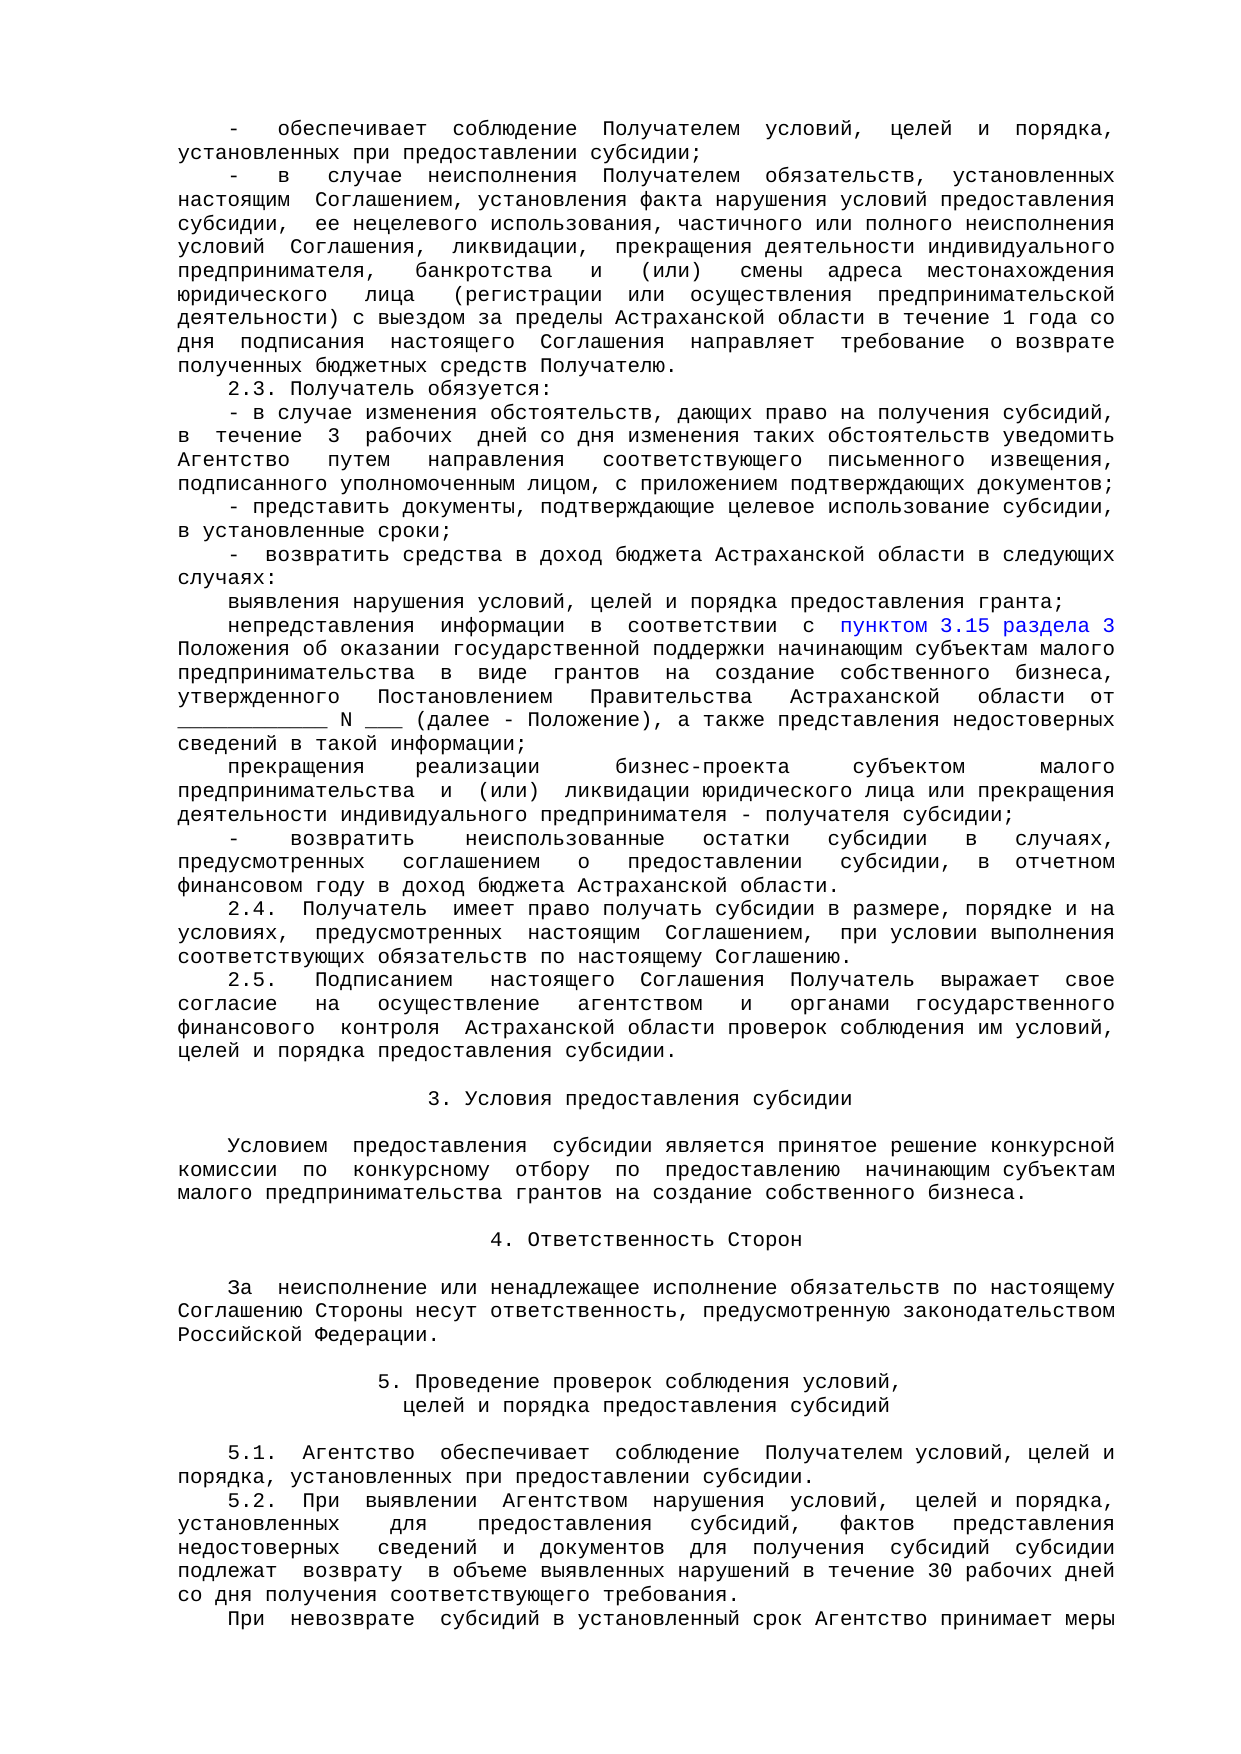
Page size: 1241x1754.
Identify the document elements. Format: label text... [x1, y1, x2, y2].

text условий Соглашения, ликвидации, прекращения деятельности индивидуального [177, 236, 1152, 260]
text Российской Федерации. [177, 1324, 1152, 1348]
text предусмотренных соглашением о предоставлении субсидии, в отчетном [177, 851, 1152, 875]
text недостоверных сведений и документов для получения субсидий субсидии [177, 1537, 1152, 1561]
text целей и порядка предоставления субсидий [177, 1395, 1152, 1419]
text За неисполнение или ненадлежащее исполнение обязательств по настоящему [177, 1277, 1152, 1300]
text - обеспечивает соблюдение Получателем условий, целей и порядка, [177, 118, 1152, 142]
text 4. Ответственность Сторон [177, 1229, 1152, 1253]
text субсидии, ее нецелевого использования, частичного или полного неисполнения [177, 213, 1152, 236]
text малого предпринимательства грантов на создание собственного бизнеса. [177, 1182, 1152, 1206]
text 3. Условия предоставления субсидии [177, 1088, 1152, 1111]
text комиссии по конкурсному отбору по предоставлению начинающим субъектам [177, 1158, 1152, 1182]
text Соглашению Стороны несут ответственность, предусмотренную законодательством [177, 1300, 1152, 1324]
text подлежат возврату в объеме выявленных нарушений в течение 30 рабочих дней [177, 1561, 1152, 1584]
text 5.1. Агентство обеспечивает соблюдение Получателем условий, целей и [177, 1442, 1152, 1466]
text - представить документы, подтверждающие целевое использование субсидии, [177, 496, 1152, 520]
text условиях, предусмотренных настоящим Соглашением, при условии выполнения [177, 922, 1152, 946]
text При невозврате субсидий в установленный срок Агентство принимает меры [177, 1608, 1152, 1631]
text целей и порядка предоставления субсидии. [177, 1040, 1152, 1064]
text - возвратить неиспользованные остатки субсидии в случаях, [177, 827, 1152, 851]
text - в случае неисполнения Получателем обязательств, установленных [177, 165, 1152, 189]
text 2.5. Подписанием настоящего Соглашения Получатель выражает свое [177, 969, 1152, 993]
text соответствующих обязательств по настоящему Соглашению. [177, 946, 1152, 969]
text - возвратить средства в доход бюджета Астраханской области в следующих [177, 544, 1152, 567]
text деятельности) с выездом за пределы Астраханской области в течение 1 года со [177, 307, 1152, 331]
text предпринимательства в виде грантов на создание собственного бизнеса, [177, 662, 1152, 686]
text в установленные сроки; [177, 520, 1152, 544]
text установленных для предоставления субсидий, фактов представления [177, 1513, 1152, 1537]
text дня подписания настоящего Соглашения направляет требование о возврате [177, 331, 1152, 354]
text порядка, установленных при предоставлении субсидии. [177, 1466, 1152, 1489]
text полученных бюджетных средств Получателю. [177, 354, 1152, 378]
text в течение 3 рабочих дней со дня изменения таких обстоятельств уведомить [177, 426, 1152, 449]
text 5.2. При выявлении Агентством нарушения условий, целей и порядка, [177, 1489, 1152, 1513]
text сведений в такой информации; [177, 733, 1152, 757]
text случаях: [177, 567, 1152, 591]
text - в случае изменения обстоятельств, дающих право на получения субсидий, [177, 402, 1152, 426]
text юридического лица (регистрации или осуществления предпринимательской [177, 284, 1152, 307]
text финансовом году в доход бюджета Астраханской области. [177, 875, 1152, 898]
text настоящим Соглашением, установления факта нарушения условий предоставления [177, 189, 1152, 213]
text 2.3. Получатель обязуется: [177, 378, 1152, 402]
text непредставления информации в соответствии с пунктом 3.15 раздела 3 [177, 615, 1152, 638]
text Условием предоставления субсидии является принятое решение конкурсной [177, 1135, 1152, 1158]
text 5. Проведение проверок соблюдения условий, [177, 1371, 1152, 1395]
text 2.4. Получатель имеет право получать субсидии в размере, порядке и на [177, 898, 1152, 922]
text установленных при предоставлении субсидии; [177, 142, 1152, 165]
text прекращения реализации бизнес-проекта субъектом малого [177, 757, 1152, 780]
text предпринимателя, банкротства и (или) смены адреса местонахождения [177, 260, 1152, 284]
text ____________ N ___ (далее - Положение), а также представления недостоверных [177, 709, 1152, 733]
text предпринимательства и (или) ликвидации юридического лица или прекращения [177, 780, 1152, 804]
text подписанного уполномоченным лицом, с приложением подтверждающих документов; [177, 473, 1152, 496]
text со дня получения соответствующего требования. [177, 1584, 1152, 1608]
text Положения об оказании государственной поддержки начинающим субъектам малого [177, 638, 1152, 662]
text Агентство путем направления соответствующего письменного извещения, [177, 449, 1152, 473]
text деятельности индивидуального предпринимателя - получателя субсидии; [177, 804, 1152, 827]
text согласие на осуществление агентством и органами государственного [177, 993, 1152, 1017]
text финансового контроля Астраханской области проверок соблюдения им условий, [177, 1017, 1152, 1040]
text выявления нарушения условий, целей и порядка предоставления гранта; [177, 591, 1152, 615]
text утвержденного Постановлением Правительства Астраханской области от [177, 686, 1152, 709]
